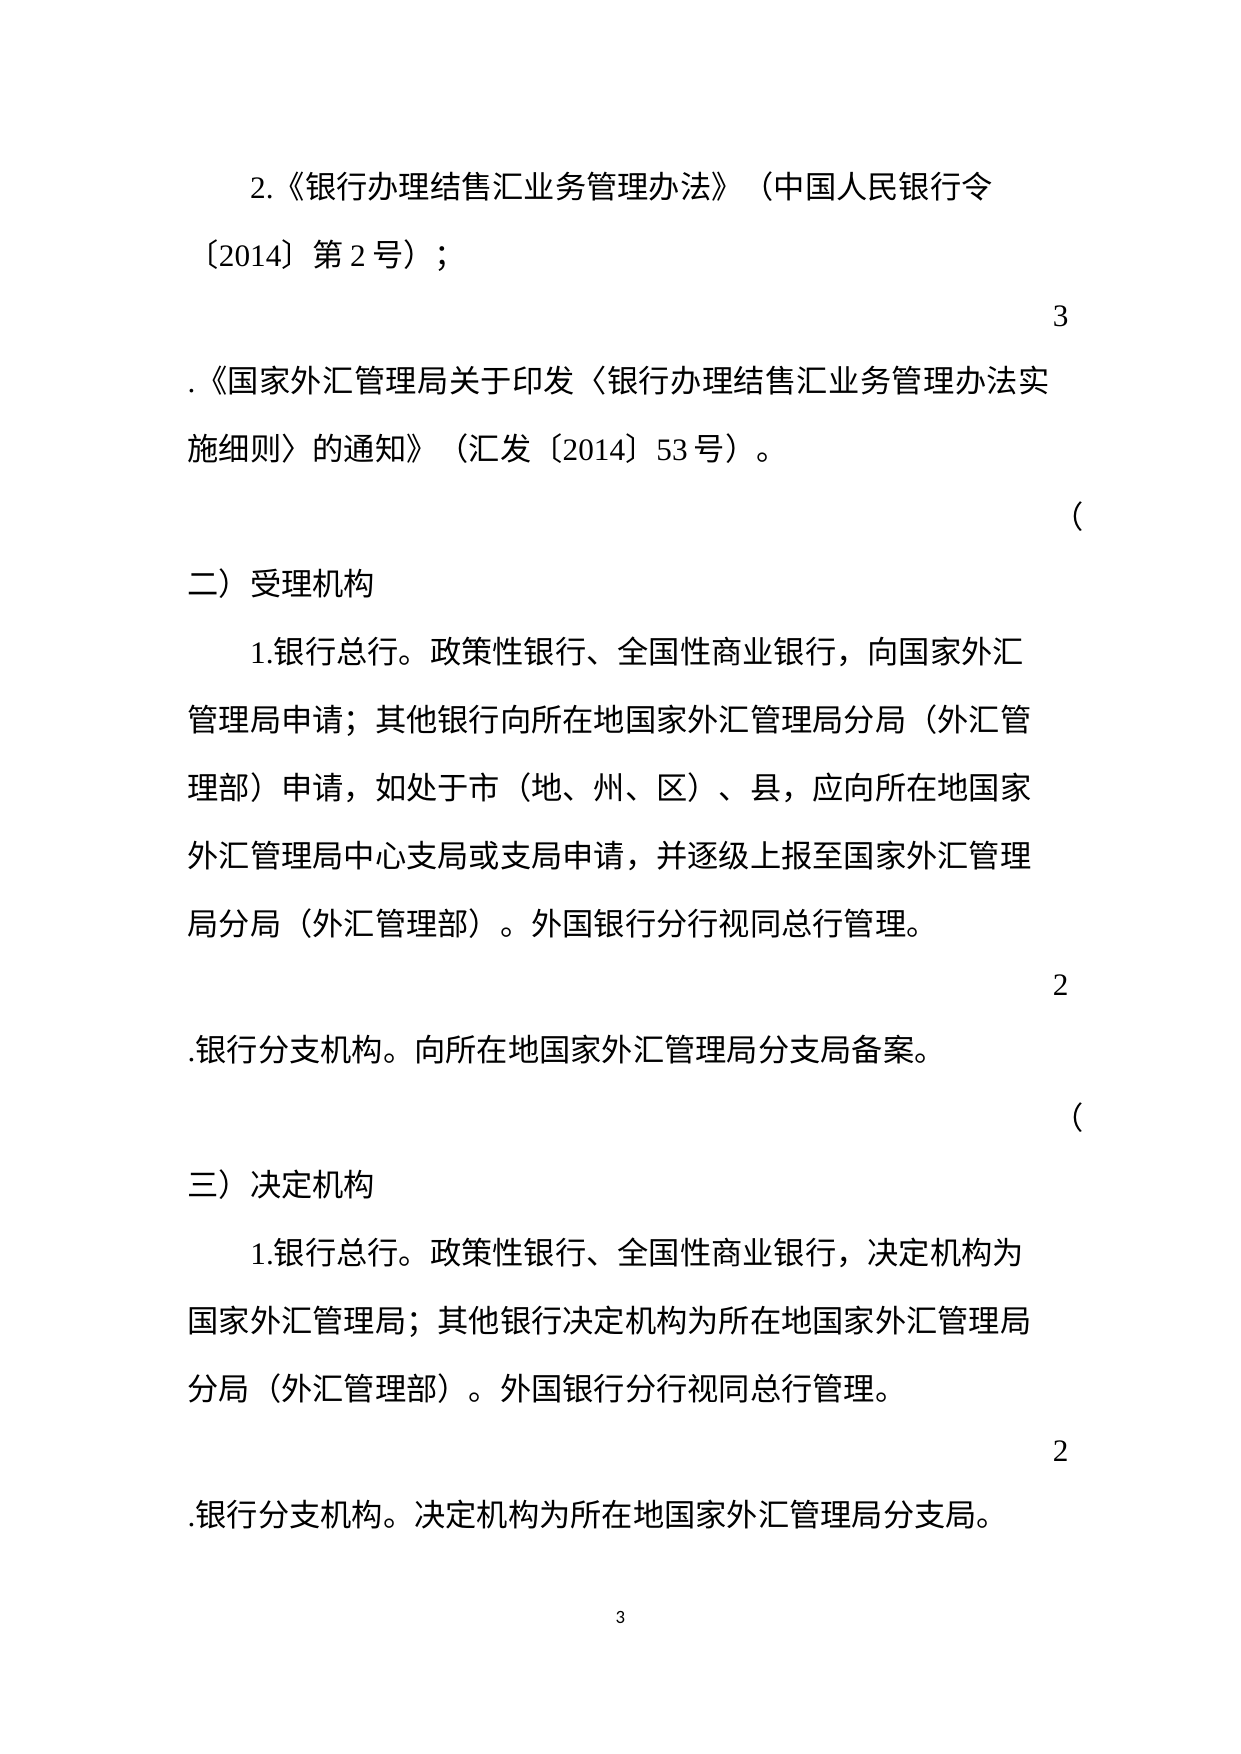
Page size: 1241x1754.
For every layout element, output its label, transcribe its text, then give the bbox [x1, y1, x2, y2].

text 1.银行总行。政策性银行、全国性商业银行，向国家外汇管理局申请；其他银行向所在地国家外汇管理局分局（外汇管理部）申请，如处于市（地、州、区）、县，应向所在地国家外汇管理局中心支局或支局申请，并逐级上报至国家外汇管理局分局（外汇管理部）。外国银行分行视同总行管理。 [187, 627, 1053, 944]
text （三）决定机构 [187, 1093, 1053, 1206]
text （二）受理机构 [187, 492, 1053, 605]
text 2.银行分支机构。决定机构为所在地国家外汇管理局分支局。 [187, 1432, 1053, 1536]
text 2.银行分支机构。向所在地国家外汇管理局分支局备案。 [187, 966, 1053, 1070]
text 3.《国家外汇管理局关于印发〈银行办理结售汇业务管理办法实施细则〉的通知》（汇发〔2014〕53号）。 [187, 298, 1053, 469]
text 2.《银行办理结售汇业务管理办法》（中国人民银行令〔2014〕第2号）； [187, 162, 1053, 275]
text 1.银行总行。政策性银行、全国性商业银行，决定机构为国家外汇管理局；其他银行决定机构为所在地国家外汇管理局分局（外汇管理部）。外国银行分行视同总行管理。 [187, 1228, 1053, 1409]
